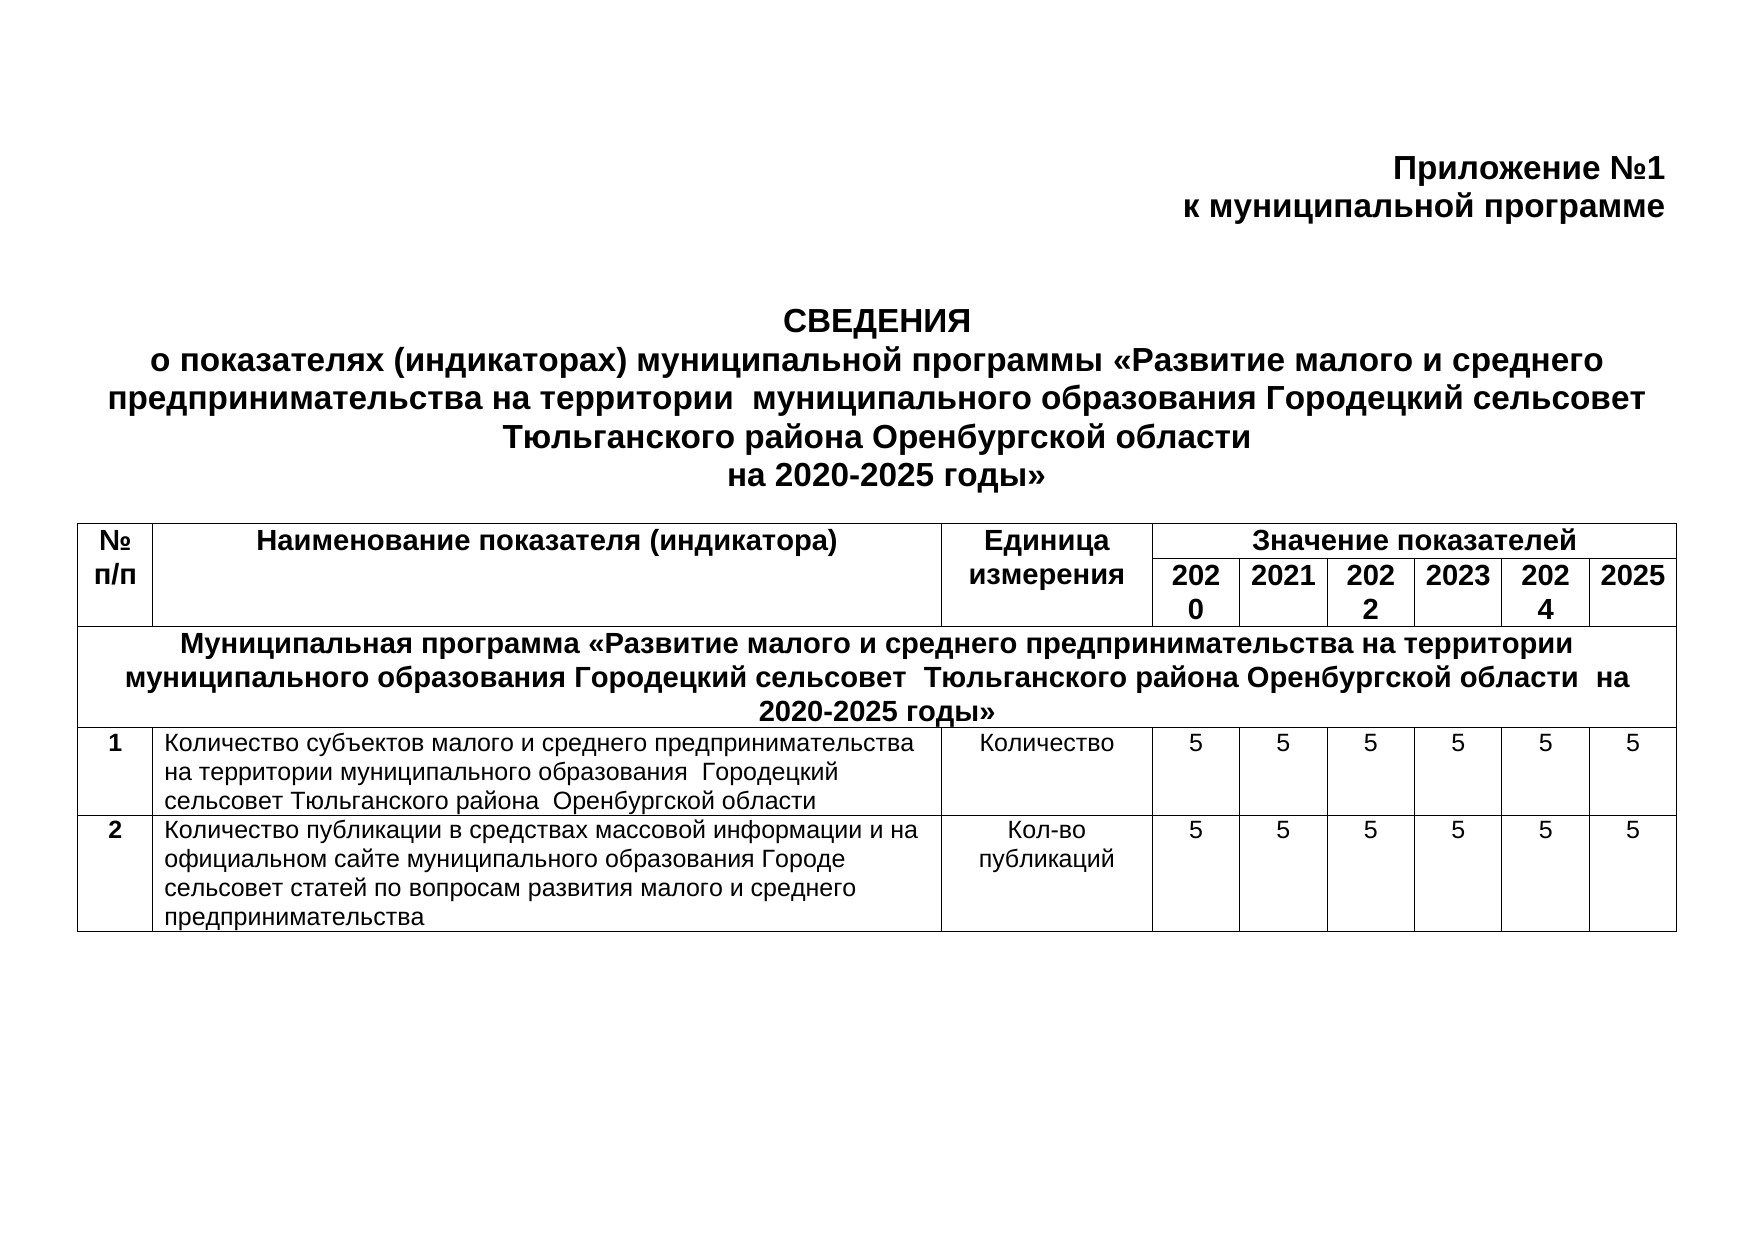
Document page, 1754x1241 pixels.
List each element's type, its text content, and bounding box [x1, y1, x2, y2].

table_cell 2 [78, 816, 152, 931]
table_cell 2023 [1415, 559, 1501, 626]
table_cell 2024 [1502, 559, 1589, 626]
table_cell 2025 [1590, 559, 1676, 626]
table_cell Кол-во публикаций [942, 816, 1152, 931]
table_cell 5 [1415, 728, 1501, 814]
table_cell 2022 [1328, 559, 1414, 626]
table_cell 5 [1153, 728, 1239, 814]
table_cell 5 [1590, 816, 1676, 931]
text к муниципальной программе [89, 186, 1665, 224]
table_cell 5 [1240, 728, 1327, 814]
table_cell 5 [1502, 816, 1589, 931]
text СВЕДЕНИЯ [89, 301, 1665, 340]
table_cell 5 [1328, 816, 1414, 931]
table_cell Муниципальная программа «Развитие малого и среднего предпринимательства на территории муниципального образования Городецкий сельсовет Тюльганского района Оренбургской области на 2020-2025 годы» [78, 627, 1676, 727]
table_cell 5 [1153, 816, 1239, 931]
table_header Наименование показателя (индикатора) [153, 524, 941, 626]
table_header Значение показателей [1153, 524, 1676, 557]
table_cell 5 [1328, 728, 1414, 814]
table_cell 2020 [1153, 559, 1239, 626]
table_cell 5 [1502, 728, 1589, 814]
table_cell 5 [1415, 816, 1501, 931]
text о показателях (индикаторах) муниципальной программы «Развитие малого и среднего предпринимательства на территории муниципального образования Городецкий сельсовет Тюльганского района Оренбургской области [89, 340, 1665, 455]
text на 2020-2025 годы» [89, 455, 1665, 494]
table_cell 2021 [1240, 559, 1327, 626]
table_header Единица измерения [942, 524, 1152, 626]
table_cell Количество субъектов малого и среднего предпринимательства на территории муниципального образования Городецкий сельсовет Тюльганского района Оренбургской области [153, 728, 941, 814]
table_cell 5 [1240, 816, 1327, 931]
table_cell 1 [78, 728, 152, 814]
table_cell Количество [942, 728, 1152, 814]
text Приложение №1 [89, 148, 1665, 186]
table_cell Количество публикации в средствах массовой информации и на официальном сайте муниципального образования Городе сельсовет статей по вопросам развития малого и среднего предпринимательства [153, 816, 941, 931]
table_header № п/п [78, 524, 152, 626]
table_cell 5 [1590, 728, 1676, 814]
